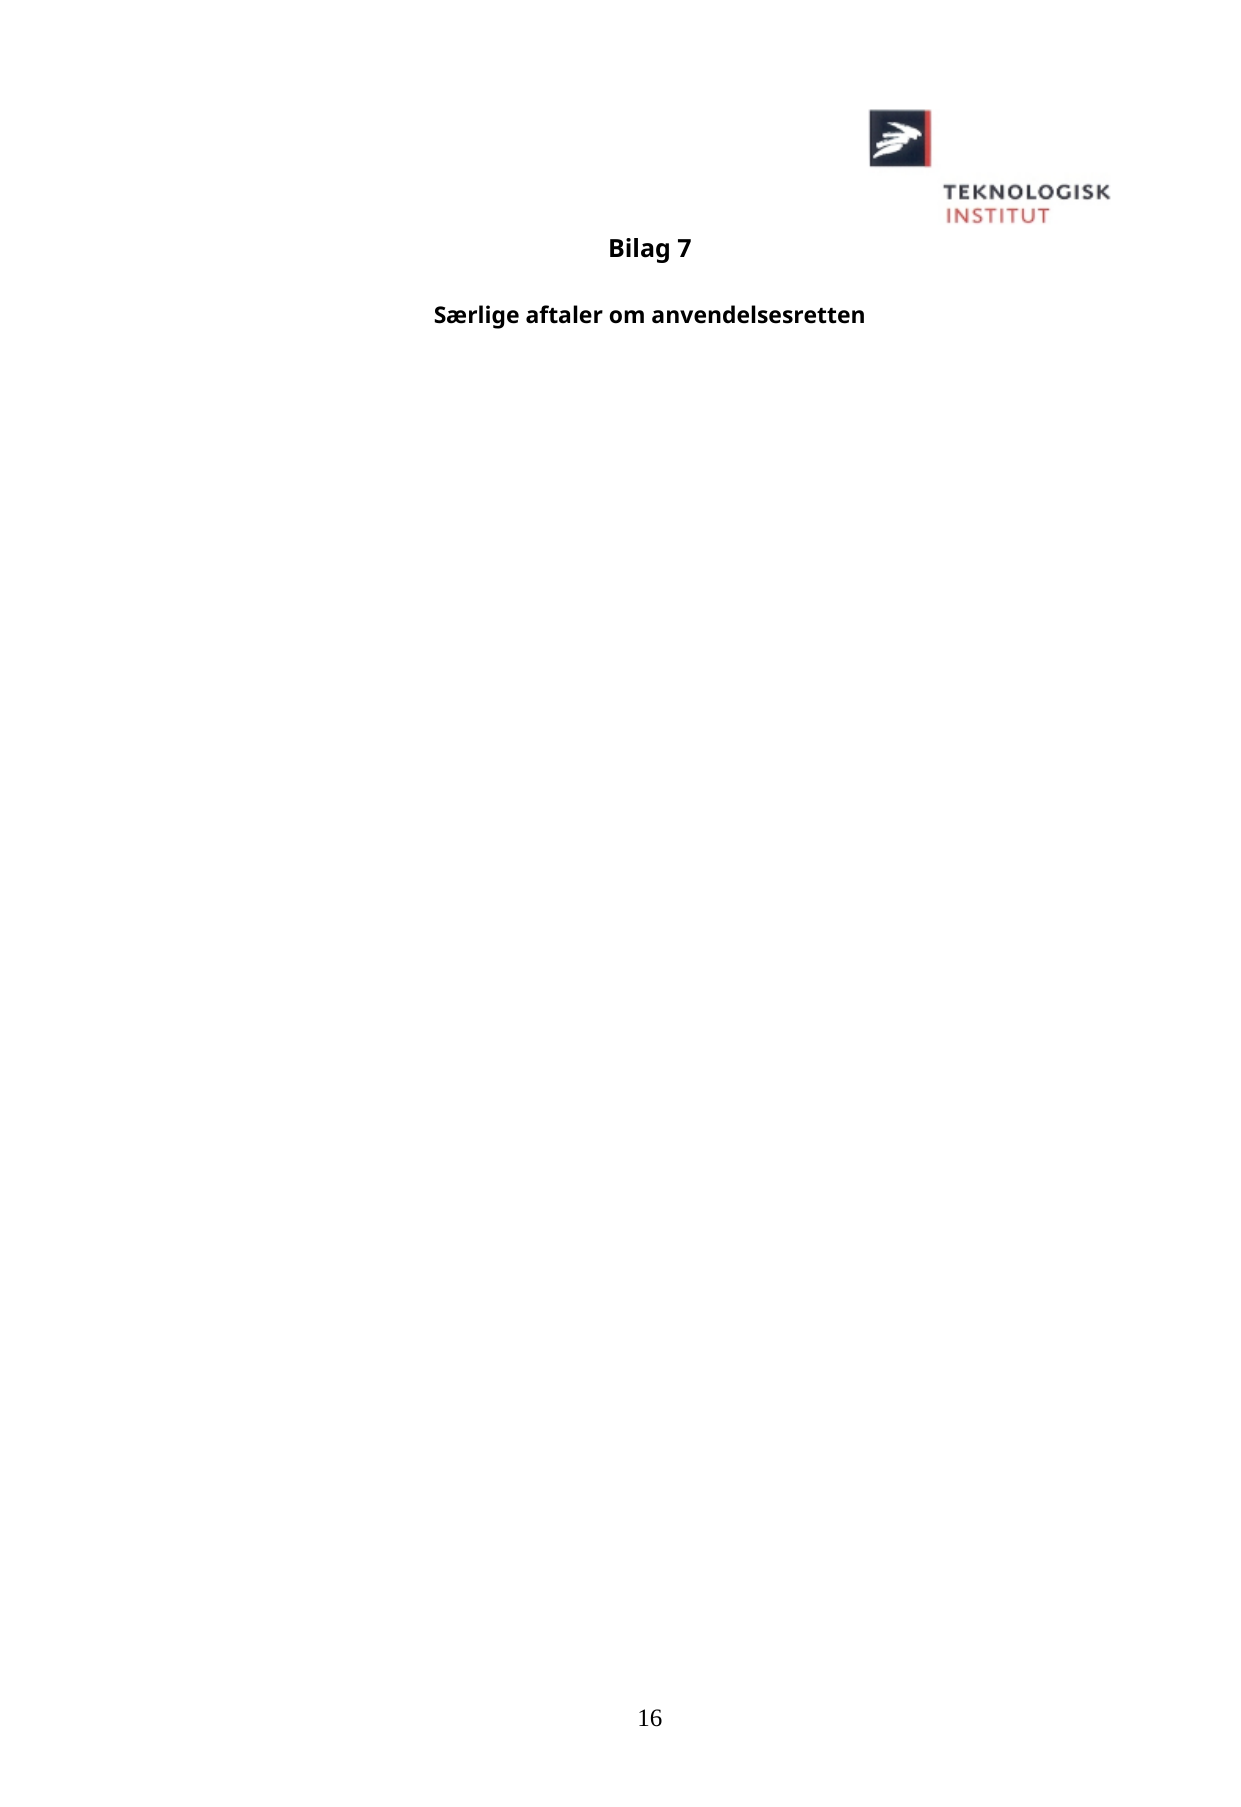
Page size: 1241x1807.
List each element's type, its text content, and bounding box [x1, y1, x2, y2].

picture [853, 102, 1123, 231]
text Bilag 7 [177, 231, 1122, 265]
text Særlige aftaler om anvendelsesretten [177, 299, 1122, 330]
